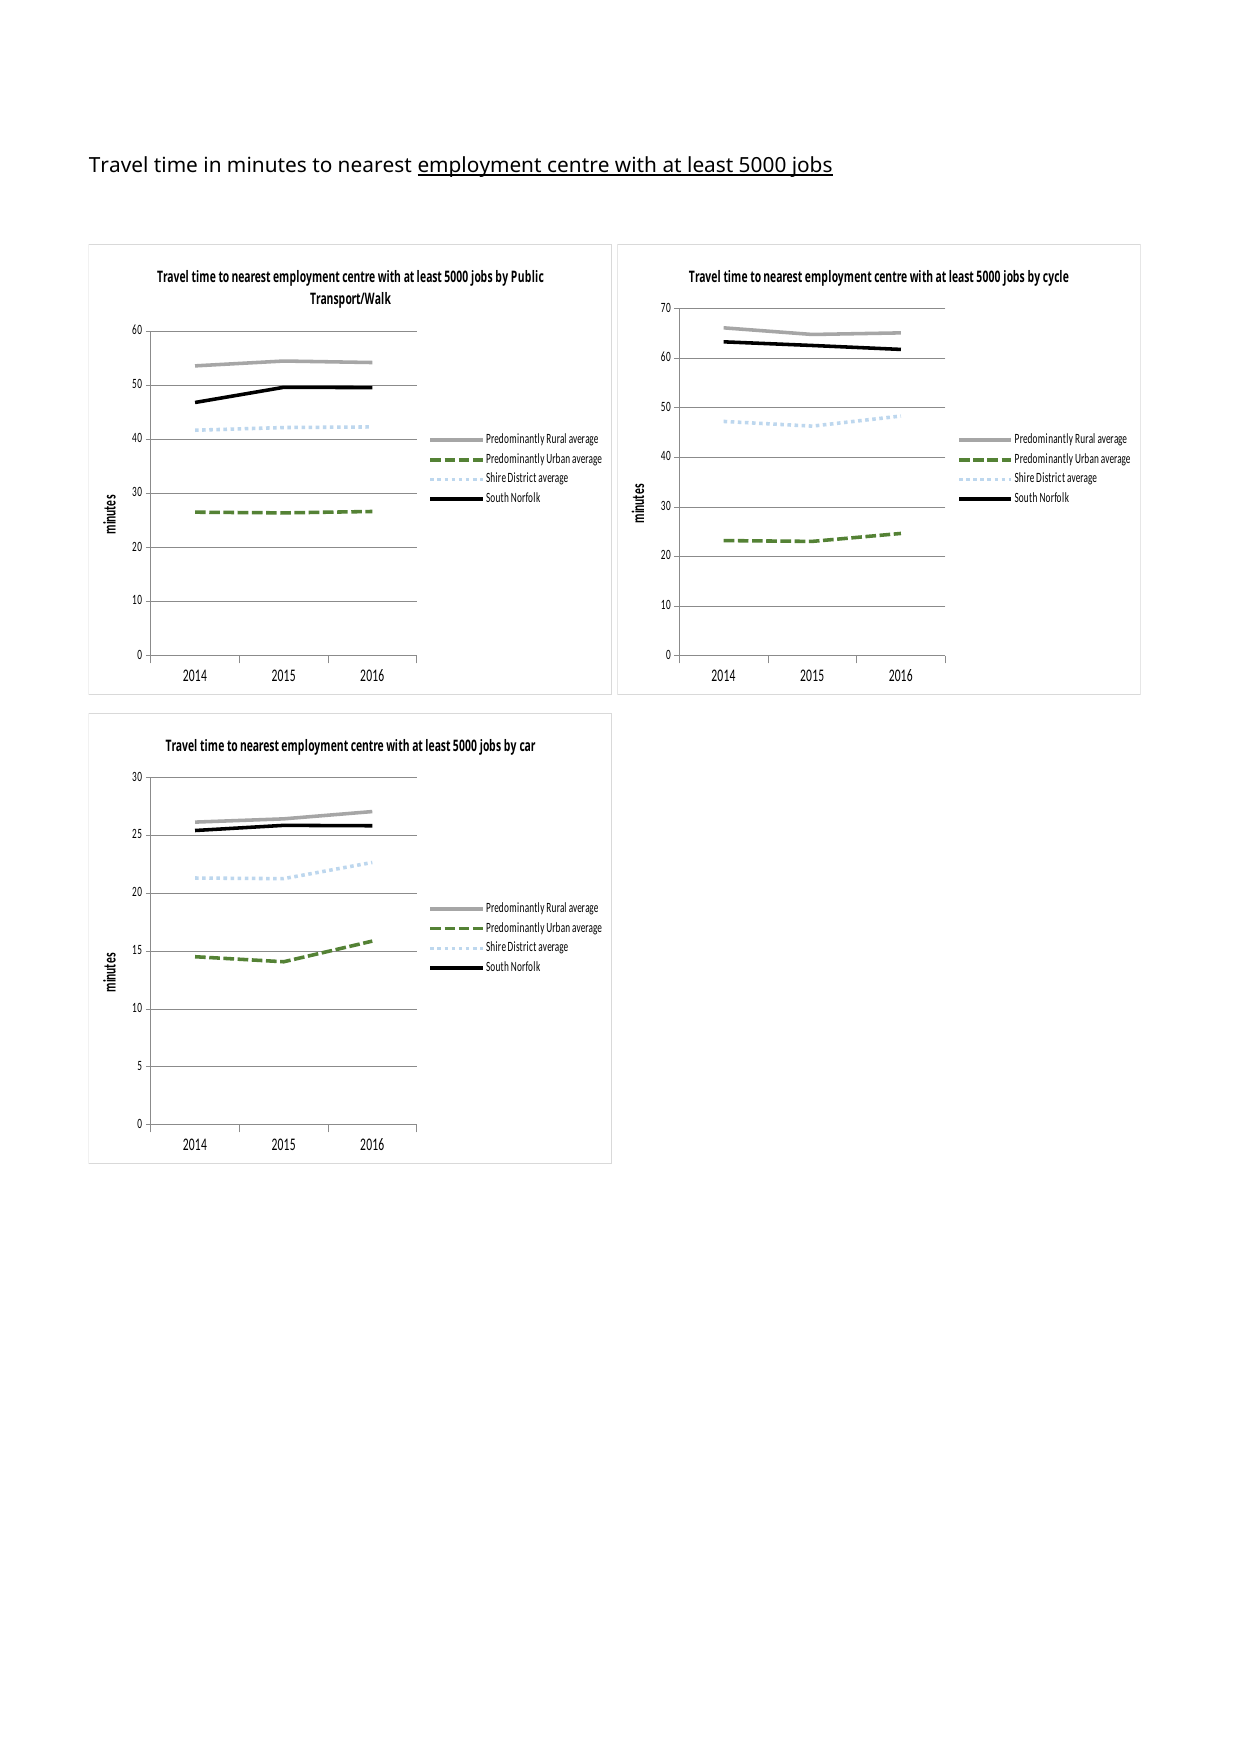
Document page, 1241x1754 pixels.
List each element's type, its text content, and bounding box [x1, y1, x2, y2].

text Travel time in minutes to nearest employment centre with at least 5000 jobs [89, 150, 1152, 178]
